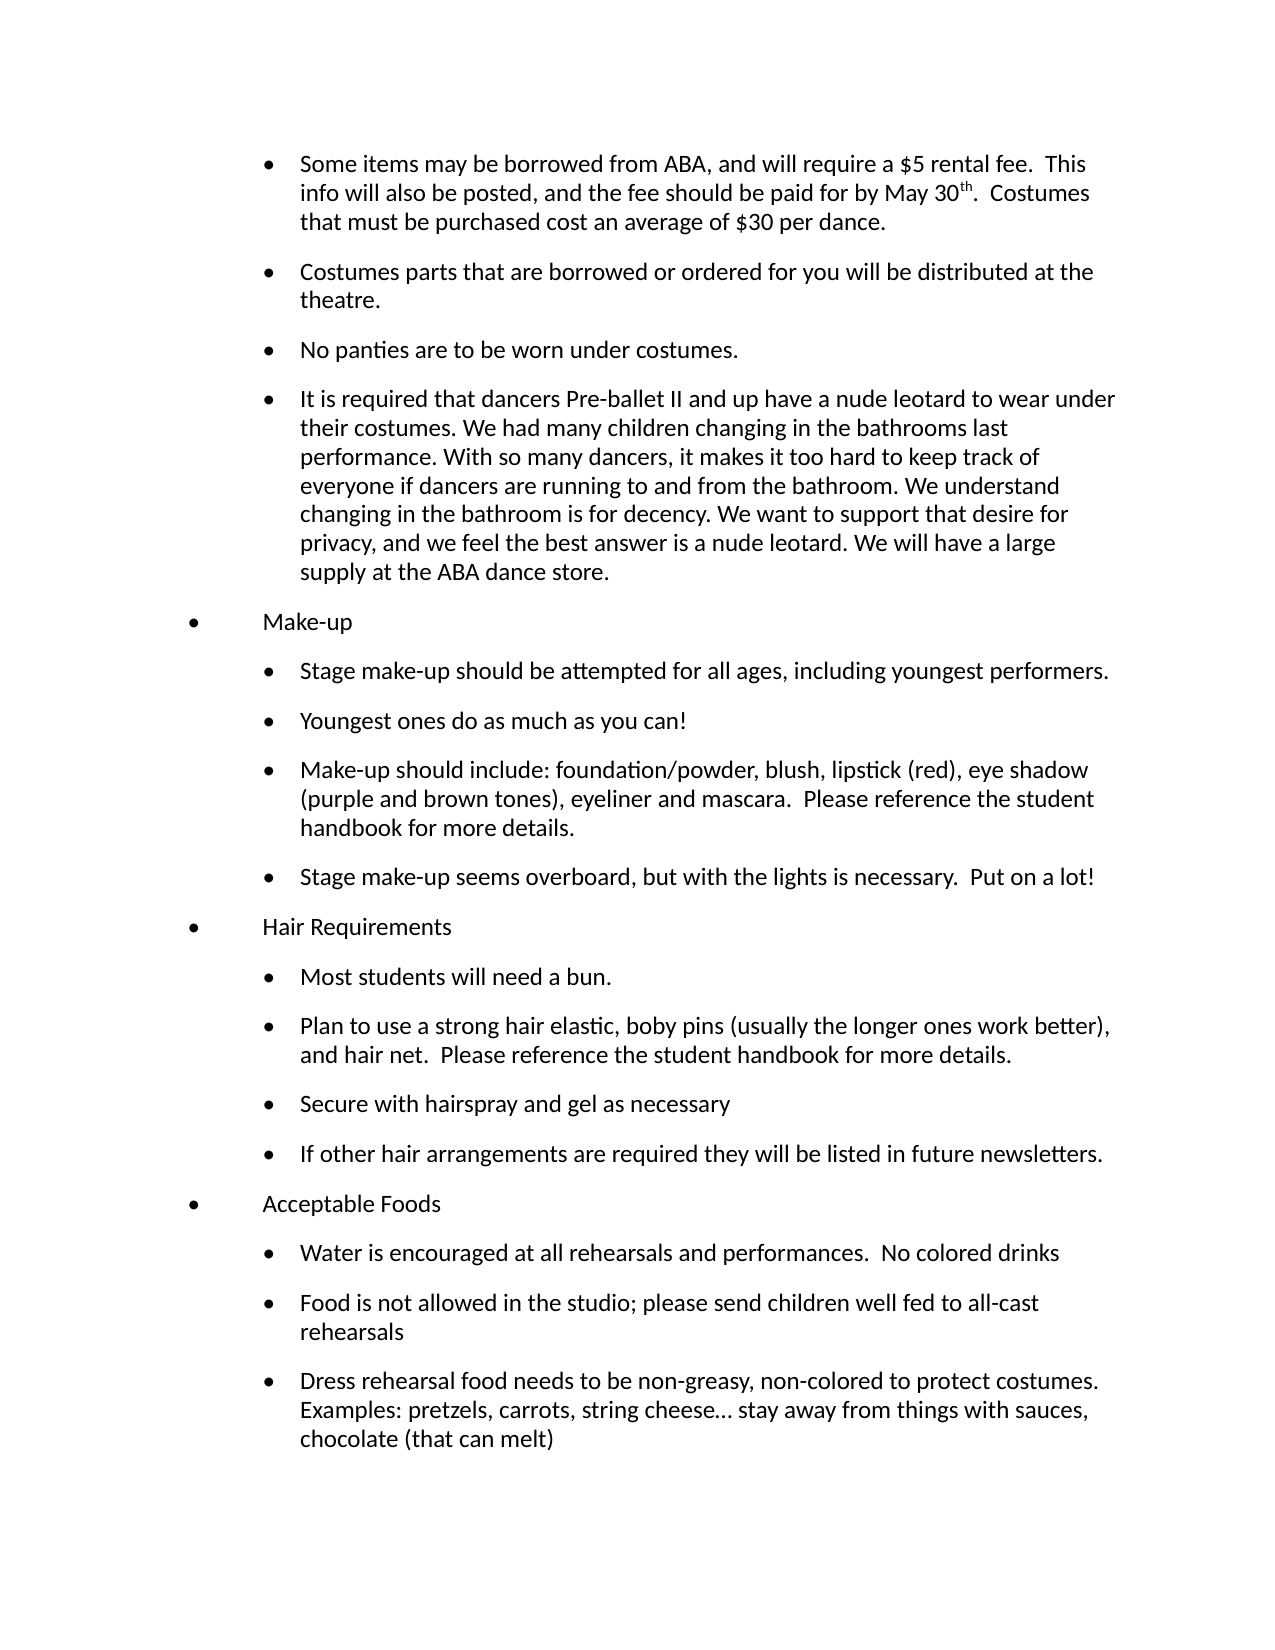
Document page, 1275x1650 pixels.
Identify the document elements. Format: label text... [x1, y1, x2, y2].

list Plan to use a strong hair elastic, boby pins (usually the longer ones work better), and hair net. Please reference the student handbook for more details. [262, 1012, 1125, 1069]
list Make-up should include: foundation/powder, blush, lipstick (red), eye shadow (purple and brown tones), eyeliner and mascara. Please reference the student handbook for more details. [262, 756, 1125, 842]
list Stage make-up should be attempted for all ages, including youngest performers. [262, 657, 1125, 685]
list Some items may be borrowed from ABA, and will require a $5 rental fee. This info will also be posted, and the fee should be paid for by May 30th. Costumes that must be purchased cost an average of $30 per dance. [262, 150, 1125, 236]
list Make-up [187, 607, 1125, 636]
list Most students will need a bun. [262, 962, 1125, 991]
list Stage make-up seems overboard, but with the lights is necessary. Put on a lot! [262, 863, 1125, 892]
list Costumes parts that are borrowed or ordered for you will be distributed at the theatre. [262, 257, 1125, 314]
list Secure with hairspray and gel as necessary [262, 1090, 1125, 1119]
list If other hair arrangements are required they will be listed in future newsletters. [262, 1139, 1125, 1168]
list Food is not allowed in the studio; please send children well fed to all-cast rehearsals [262, 1288, 1125, 1346]
list It is required that dancers Pre-ballet II and up have a nude leotard to wear under their costumes. We had many children changing in the bathrooms last performance. With so many dancers, it makes it too hard to keep track of everyone if dancers are running to and from the bathroom. We understand changing in the bathroom is for decency. We want to support that desire for privacy, and we feel the best answer is a nude leotard. We will have a large supply at the ABA dance store. [262, 385, 1125, 586]
list No panties are to be worn under costumes. [262, 335, 1125, 364]
list Hair Requirements [187, 912, 1125, 941]
list Youngest ones do as much as you can! [262, 706, 1125, 735]
list Acceptable Foods [187, 1189, 1125, 1218]
list Water is encouraged at all rehearsals and performances. No colored drinks [262, 1239, 1125, 1267]
list Dress rehearsal food needs to be non-greasy, non-colored to protect costumes. Examples: pretzels, carrots, string cheese… stay away from things with sauces, chocolate (that can melt) [262, 1367, 1125, 1453]
